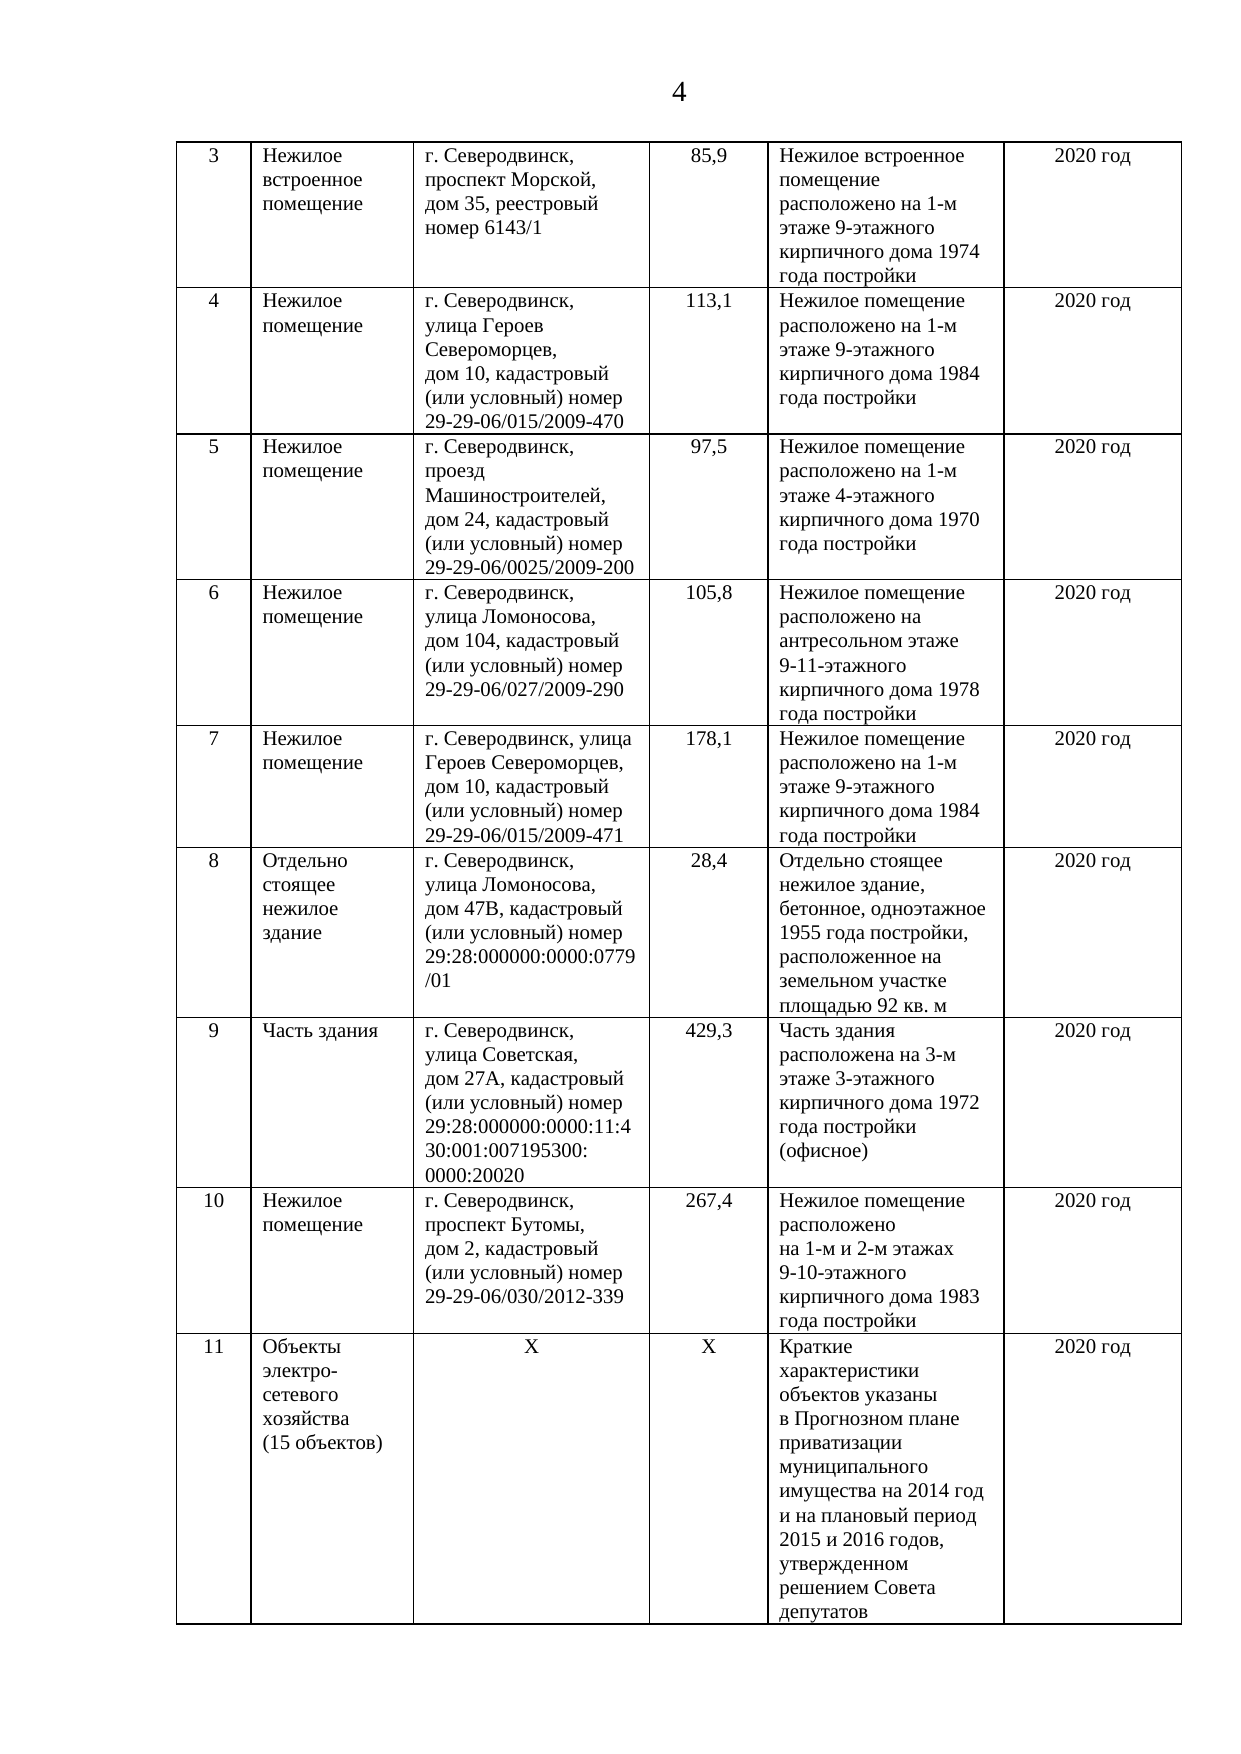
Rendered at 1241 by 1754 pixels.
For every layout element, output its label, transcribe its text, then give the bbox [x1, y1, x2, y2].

table_cell г. Северодвинск, проспект Бутомы, дом 2, кадастровый (или условный) номер 29-29-06/030/2012-339 [414, 1188, 649, 1332]
table_cell Нежилое помещение [252, 726, 413, 847]
table_cell 2020 год [1005, 1334, 1181, 1623]
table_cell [252, 1334, 413, 1623]
table_cell 10 [177, 1188, 250, 1332]
table_cell Х [414, 1334, 649, 1623]
table_cell Нежилое помещение расположено на 1-м этаже 9-этажного кирпичного дома 1984 года постройки [769, 726, 1003, 847]
table_cell г. Северодвинск, улица Советская, дом 27А, кадастровый (или условный) номер 29:28:000000:0000:11:430:001:007195300: 0000:20020 [414, 1018, 649, 1187]
table_cell г. Северодвинск, проспект Морской, дом 35, реестровый номер 6143/1 [414, 143, 649, 287]
table_cell Х [650, 1334, 767, 1623]
table_cell 28,4 [650, 848, 767, 1017]
table_cell Нежилое помещение расположено на 1-м этаже 9-этажного кирпичного дома 1984 года постройки [769, 288, 1003, 433]
table_cell 178,1 [650, 726, 767, 847]
table_cell 3 [177, 143, 250, 287]
table_cell Нежилое помещение [252, 580, 413, 725]
table_cell г. Северодвинск, улица Героев Североморцев, дом 10, кадастровый (или условный) номер 29-29-06/015/2009-471 [414, 726, 649, 847]
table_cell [769, 1334, 1003, 1623]
table_cell 5 [177, 435, 250, 579]
table_cell Нежилое помещение расположено на 1-м и 2-м этажах 9-10-этажного кирпичного дома 1983 года постройки [769, 1188, 1003, 1332]
table_cell 8 [177, 848, 250, 1017]
table_cell г. Северодвинск, улица Ломоносова, дом 47В, кадастровый (или условный) номер 29:28:000000:0000:0779/01 [414, 848, 649, 1017]
table_cell Отдельно стоящее нежилое здание, бетонное, одноэтажное 1955 года постройки, расположенное на земельном участке площадью 92 кв. м [769, 848, 1003, 1017]
table_cell Нежилое помещение расположено на антресольном этаже 9-11-этажного кирпичного дома 1978 года постройки [769, 580, 1003, 725]
table_cell Нежилое помещение [252, 1188, 413, 1332]
table_cell г. Северодвинск, проезд Машиностроителей, дом 24, кадастровый (или условный) номер 29-29-06/0025/2009-200 [414, 435, 649, 579]
table_cell Нежилое помещение [252, 288, 413, 433]
table_cell Часть здания расположена на 3-м этаже 3-этажного кирпичного дома 1972 года постройки (офисное) [769, 1018, 1003, 1187]
table_cell Часть здания [252, 1018, 413, 1187]
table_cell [252, 143, 413, 287]
table_cell 2020 год [1005, 435, 1181, 579]
table_cell 7 [177, 726, 250, 847]
table_cell 6 [177, 580, 250, 725]
table_cell 85,9 [650, 143, 767, 287]
table_cell 2020 год [1005, 580, 1181, 725]
table_cell 2020 год [1005, 726, 1181, 847]
table_cell Нежилое помещение [252, 435, 413, 579]
table_cell 97,5 [650, 435, 767, 579]
table_cell г. Северодвинск, улица Героев Североморцев, дом 10, кадастровый (или условный) номер 29-29-06/015/2009-470 [414, 288, 649, 433]
table_cell Нежилое встроенное помещение расположено на 1-м этаже 9-этажного кирпичного дома 1974 года постройки [769, 143, 1003, 287]
table_cell 429,3 [650, 1018, 767, 1187]
table_cell 2020 год [1005, 848, 1181, 1017]
table_cell г. Северодвинск, улица Ломоносова, дом 104, кадастровый (или условный) номер 29-29-06/027/2009-290 [414, 580, 649, 725]
table_cell 113,1 [650, 288, 767, 433]
table_cell Отдельно стоящее нежилое здание [252, 848, 413, 1017]
table_cell 2020 год [1005, 288, 1181, 433]
table_cell 2020 год [1005, 1018, 1181, 1187]
table_cell 105,8 [650, 580, 767, 725]
table_cell 267,4 [650, 1188, 767, 1332]
table_cell 4 [177, 288, 250, 433]
table_cell 2020 год [1005, 1188, 1181, 1332]
table_cell Нежилое помещение расположено на 1-м этаже 4-этажного кирпичного дома 1970 года постройки [769, 435, 1003, 579]
table_cell 2020 год [1005, 143, 1181, 287]
table_cell 9 [177, 1018, 250, 1187]
table_cell 11 [177, 1334, 250, 1623]
